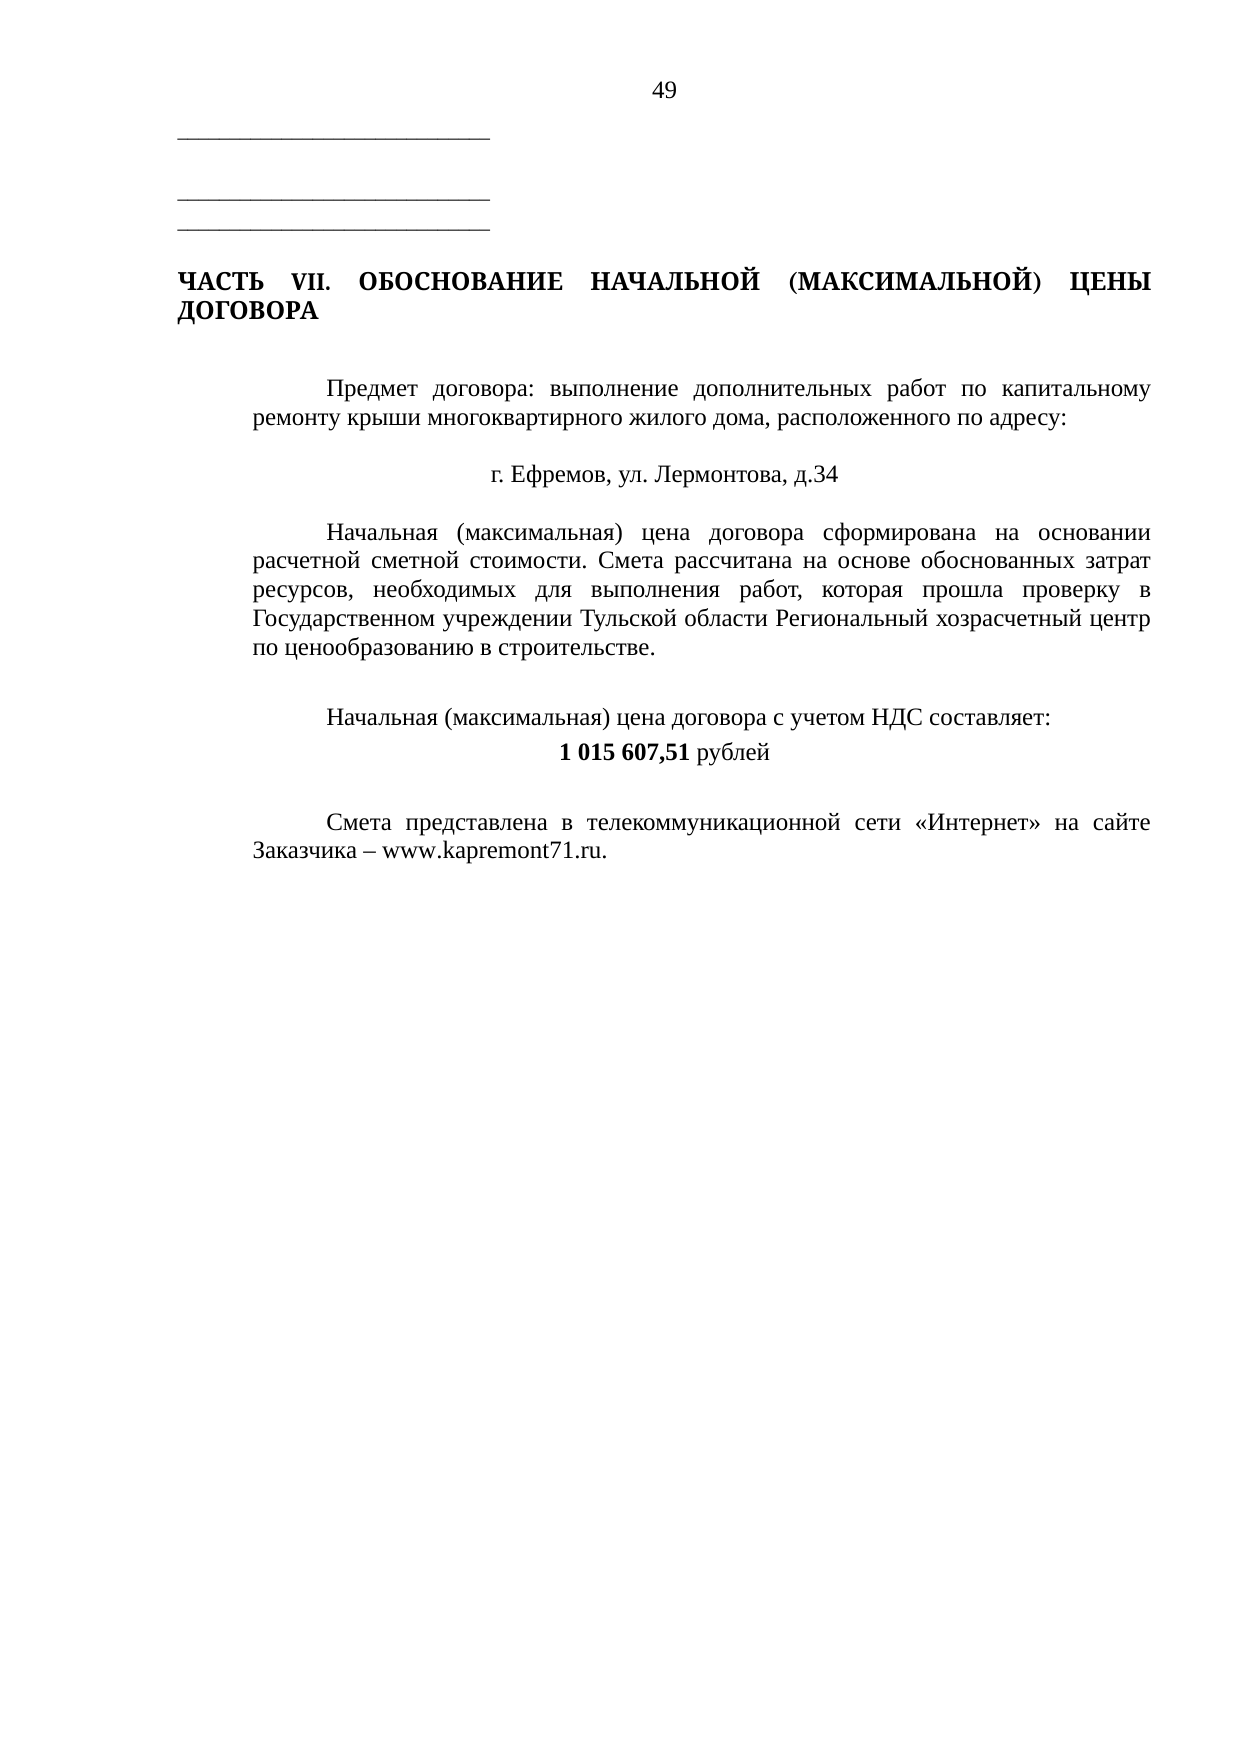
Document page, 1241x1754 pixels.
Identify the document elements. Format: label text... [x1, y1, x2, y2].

text Начальная (максимальная) цена договора с учетом НДС составляет: [252, 702, 1152, 731]
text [177, 118, 1152, 142]
text ______________________________ [177, 179, 1152, 203]
text Смета представлена в телекоммуникационной сети «Интернет» на сайте Заказчика – www.kapremont71.ru. [252, 807, 1152, 864]
text Предмет договора: выполнение дополнительных работ по капитальному ремонту крыши многоквартирного жилого дома, расположенного по адресу: [252, 373, 1152, 431]
text 1 015 607,51 рублей [177, 737, 1152, 766]
text г. Ефремов, ул. Лермонтова, д.34 [177, 459, 1152, 488]
list ______________________________ [177, 209, 1152, 233]
text Начальная (максимальная) цена договора сформирована на основании расчетной сметной стоимости. Смета рассчитана на основе обоснованных затрат ресурсов, необходимых для выполнения работ, которая прошла проверку в Государственном учреждении Тульской области Региональный хозрасчетный центр по ценообразованию в строительстве. [252, 517, 1152, 661]
subtitle ЧАСТЬ VII. ОБОСНОВАНИЕ НАЧАЛЬНОЙ (МАКСИМАЛЬНОЙ) ЦЕНЫ ДОГОВОРА [177, 268, 1152, 326]
